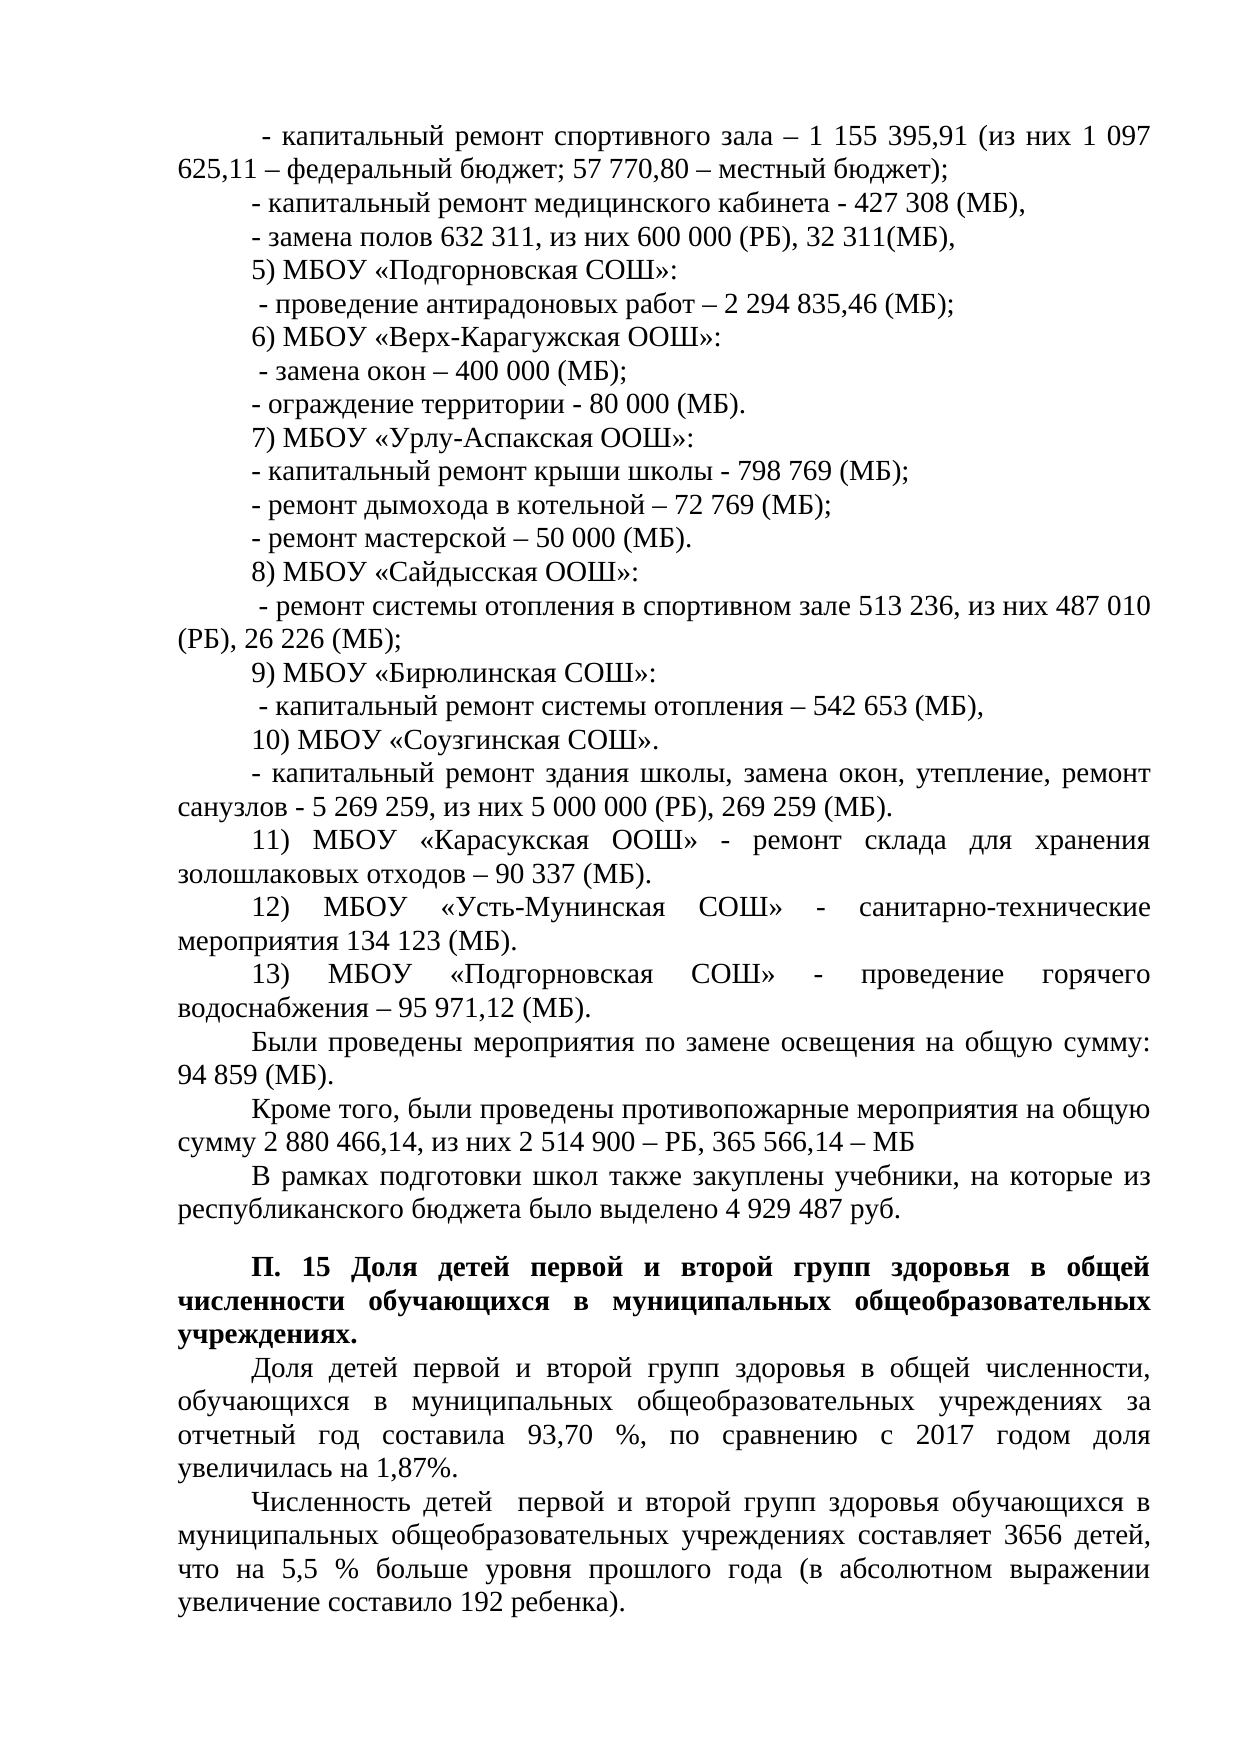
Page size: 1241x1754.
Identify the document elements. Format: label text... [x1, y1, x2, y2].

text Кроме того, были проведены противопожарные мероприятия на общую сумму 2 880 466,14, из них 2 514 900 – РБ, 365 566,14 – МБ [177, 1091, 1152, 1158]
text - ограждение территории - 80 000 (МБ). [177, 386, 1152, 420]
text - замена окон – 400 000 (МБ); [177, 353, 1152, 386]
text - капитальный ремонт системы отопления – 542 653 (МБ), [177, 688, 1152, 722]
text 13) МБОУ «Подгорновская СОШ» - проведение горячего водоснабжения – 95 971,12 (МБ). [177, 957, 1152, 1024]
text - замена полов 632 311, из них 600 000 (РБ), 32 311(МБ), [177, 219, 1152, 252]
text - капитальный ремонт спортивного зала – 1 155 395,91 (из них 1 097 625,11 – федеральный бюджет; 57 770,80 – местный бюджет); [177, 118, 1152, 185]
text - ремонт мастерской – 50 000 (МБ). [177, 521, 1152, 554]
text 7) МБОУ «Урлу-Аспакская ООШ»: [177, 420, 1152, 453]
text - ремонт дымохода в котельной – 72 769 (МБ); [177, 487, 1152, 521]
text - проведение антирадоновых работ – 2 294 835,46 (МБ); [177, 286, 1152, 319]
text - капитальный ремонт крыши школы - 798 769 (МБ); [177, 453, 1152, 487]
text Численность детей первой и второй групп здоровья обучающихся в муниципальных общеобразовательных учреждениях составляет 3656 детей, что на 5,5 % больше уровня прошлого года (в абсолютном выражении увеличение составило 192 ребенка). [177, 1484, 1152, 1618]
text 8) МБОУ «Сайдысская ООШ»: [177, 554, 1152, 588]
text 10) МБОУ «Соузгинская СОШ». [177, 722, 1152, 755]
text 12) МБОУ «Усть-Мунинская СОШ» - санитарно-технические мероприятия 134 123 (МБ). [177, 889, 1152, 957]
text 11) МБОУ «Карасукская ООШ» - ремонт склада для хранения золошлаковых отходов – 90 337 (МБ). [177, 822, 1152, 889]
text 5) МБОУ «Подгорновская СОШ»: [177, 252, 1152, 286]
text Были проведены мероприятия по замене освещения на общую сумму: 94 859 (МБ). [177, 1024, 1152, 1091]
text 9) МБОУ «Бирюлинская СОШ»: [177, 655, 1152, 688]
text - капитальный ремонт медицинского кабинета - 427 308 (МБ), [177, 185, 1152, 219]
text - ремонт системы отопления в спортивном зале 513 236, из них 487 010 (РБ), 26 226 (МБ); [177, 588, 1152, 655]
text - капитальный ремонт здания школы, замена окон, утепление, ремонт санузлов - 5 269 259, из них 5 000 000 (РБ), 269 259 (МБ). [177, 755, 1152, 822]
text 6) МБОУ «Верх-Карагужская ООШ»: [177, 319, 1152, 353]
text П. 15 Доля детей первой и второй групп здоровья в общей численности обучающихся в муниципальных общеобразовательных учреждениях. [177, 1249, 1152, 1350]
text В рамках подготовки школ также закуплены учебники, на которые из республиканского бюджета было выделено 4 929 487 руб. [177, 1158, 1152, 1225]
text Доля детей первой и второй групп здоровья в общей численности, обучающихся в муниципальных общеобразовательных учреждениях за отчетный год составила 93,70 %, по сравнению с 2017 годом доля увеличилась на 1,87%. [177, 1350, 1152, 1484]
